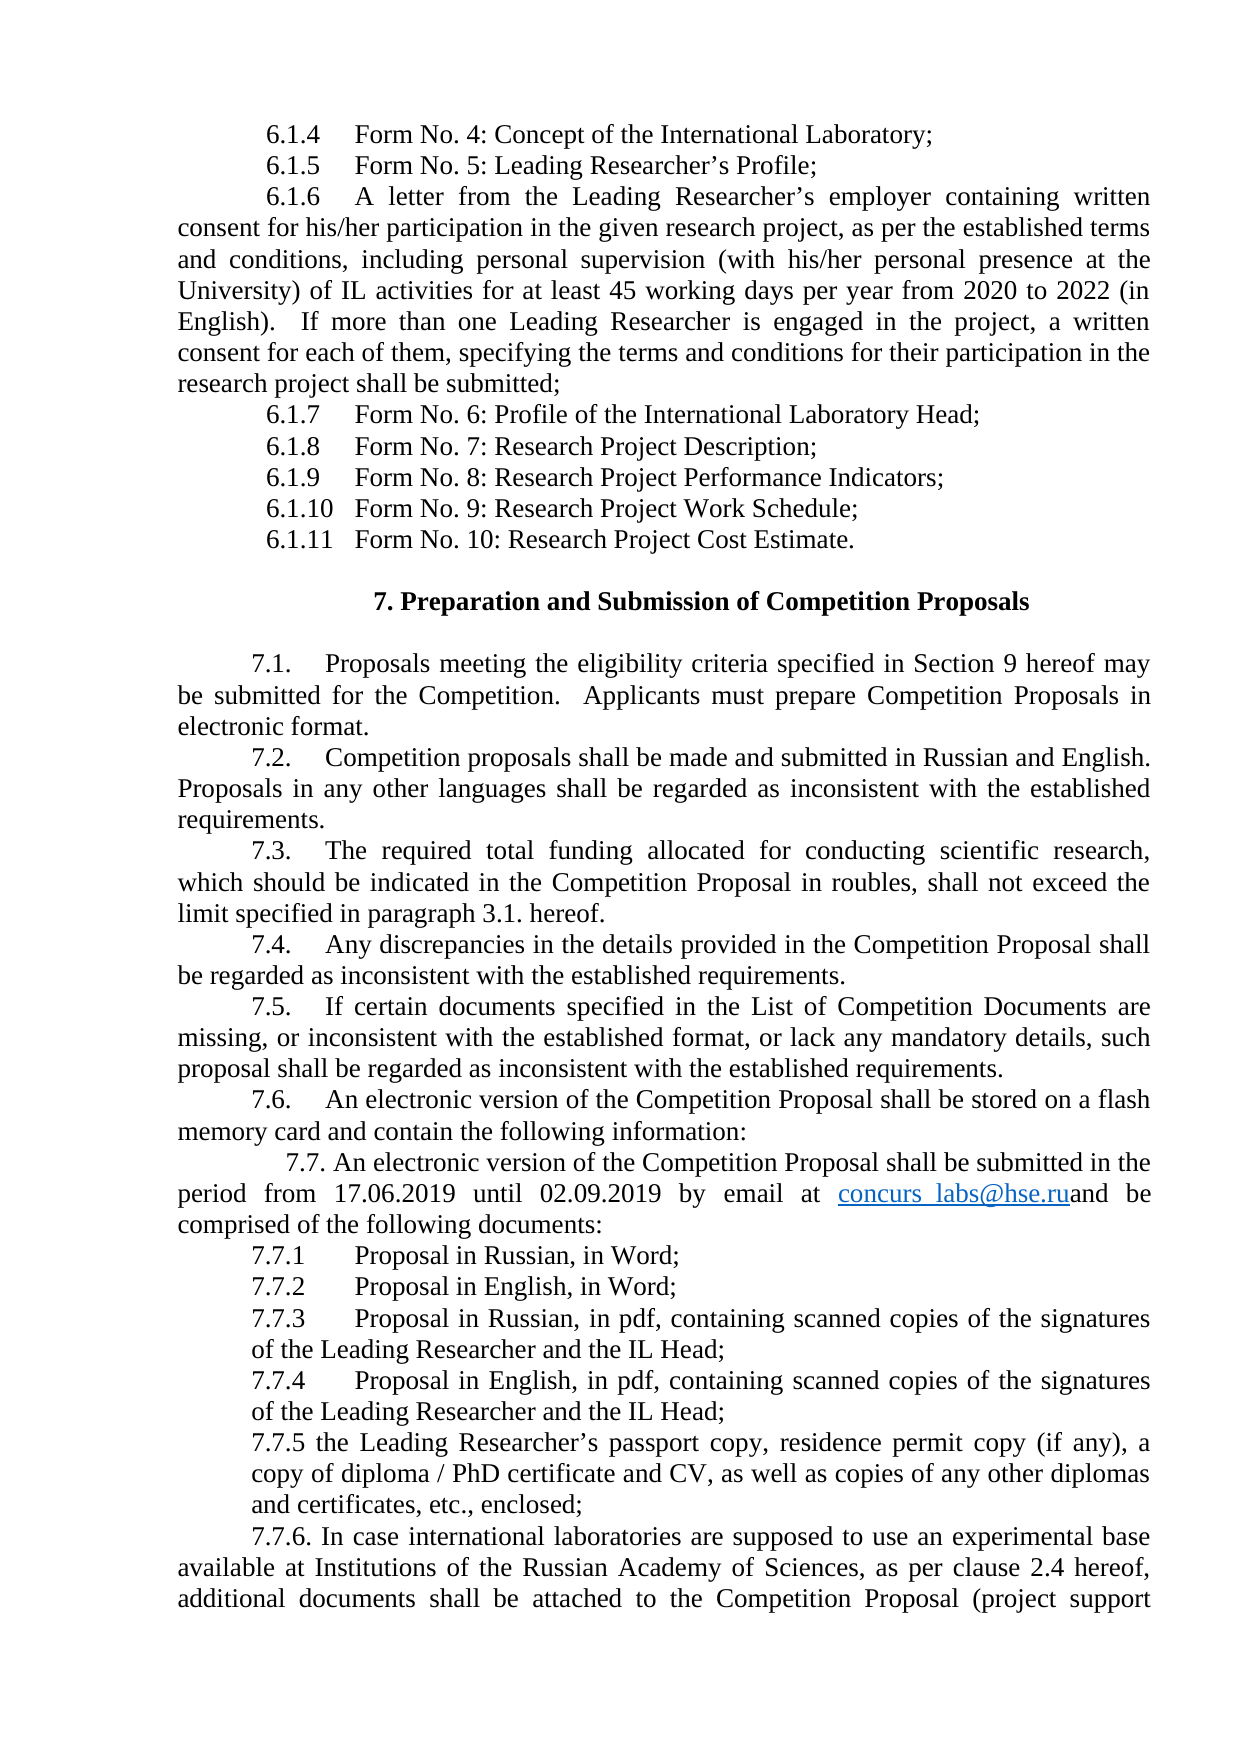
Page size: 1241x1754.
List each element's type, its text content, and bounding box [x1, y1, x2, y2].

text 7. Preparation and Submission of Competition Proposals [177, 585, 1152, 616]
text 7.7.5 the Leading Researcher’s passport copy, residence permit copy (if any), a copy of diploma / PhD certificate and CV, as well as copies of any other diplomas and certificates, etc., enclosed; [251, 1426, 1152, 1520]
text 7.6. An electronic version of the Competition Proposal shall be stored on a flash memory card and contain the following information: [177, 1084, 1152, 1146]
text 7.2. Competition proposals shall be made and submitted in Russian and English. Proposals in any other languages shall be regarded as inconsistent with the established requirements. [177, 741, 1152, 834]
list Form No. 7: Research Project Description; [177, 429, 1152, 461]
list Form No. 5: Leading Researcher’s Profile; [177, 149, 1152, 180]
list Form No. 10: Research Project Cost Estimate. [177, 523, 1152, 554]
text 7.7.1 Proposal in Russian, in Word; [251, 1239, 1152, 1271]
list Form No. 6: Profile of the International Laboratory Head; [177, 398, 1152, 429]
text 7.7. An electronic version of the Competition Proposal shall be submitted in the period from 17.06.2019 until 02.09.2019 by email at concurs_labs@hse.ruand be comprised of the following documents: [177, 1146, 1152, 1239]
text 7.7.2 Proposal in English, in Word; [251, 1271, 1152, 1302]
text 7.7.4 Proposal in English, in pdf, containing scanned copies of the signatures of the Leading Researcher and the IL Head; [251, 1364, 1152, 1426]
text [177, 1520, 1152, 1613]
text 7.3. The required total funding allocated for conducting scientific research, which should be indicated in the Competition Proposal in roubles, shall not exceed the limit specified in paragraph 3.1. hereof. [177, 834, 1152, 928]
text 7.7.3 Proposal in Russian, in pdf, containing scanned copies of the signatures of the Leading Researcher and the IL Head; [251, 1302, 1152, 1364]
text 7.4. Any discrepancies in the details provided in the Competition Proposal shall be regarded as inconsistent with the established requirements. [177, 928, 1152, 990]
text 7.1. Proposals meeting the eligibility criteria specified in Section 9 hereof may be submitted for the Competition. Applicants must prepare Competition Proposals in electronic format. [177, 648, 1152, 741]
text 7.5. If certain documents specified in the List of Competition Documents are missing, or inconsistent with the established format, or lack any mandatory details, such proposal shall be regarded as inconsistent with the established requirements. [177, 990, 1152, 1084]
list Form No. 9: Research Project Work Schedule; [266, 492, 1152, 523]
list Form No. 8: Research Project Performance Indicators; [177, 461, 1152, 492]
list A letter from the Leading Researcher’s employer containing written consent for his/her participation in the given research project, as per the established terms and conditions, including personal supervision (with his/her personal presence at the University) of IL activities for at least 45 working days per year from 2020 to 2022 (in English). If more than one Leading Researcher is engaged in the project, a written consent for each of them, specifying the terms and conditions for their participation in the research project shall be submitted; [177, 180, 1152, 398]
list Form No. 4: Concept of the International Laboratory; [177, 118, 1152, 149]
